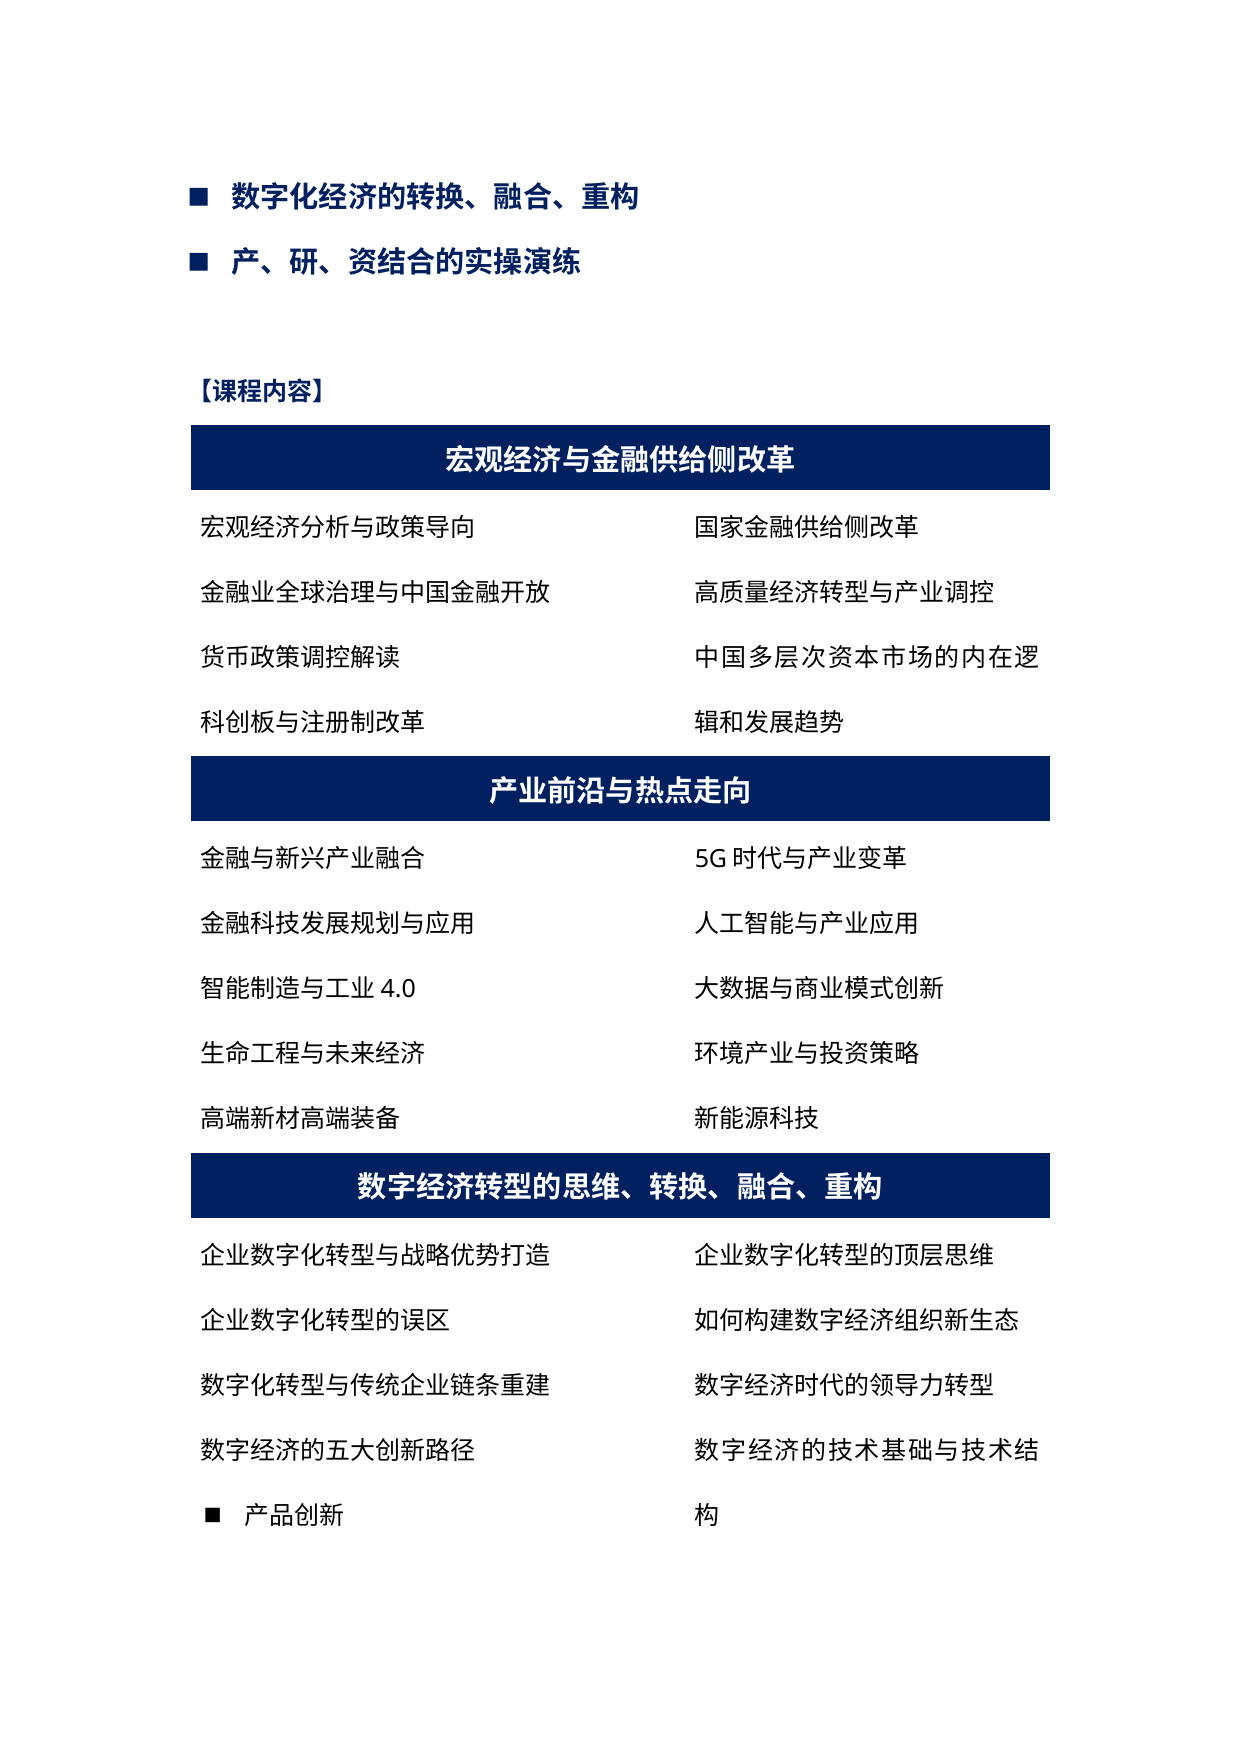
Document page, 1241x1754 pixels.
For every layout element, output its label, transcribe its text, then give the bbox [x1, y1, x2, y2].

table_cell 国家金融供给侧改革 高质量经济转型与产业调控 中国多层次资本市场的内在逻辑和发展趋势 [685, 493, 1050, 753]
list 数字化经济的转换、融合、重构 [187, 162, 1053, 227]
text 【课程内容】 [187, 357, 1053, 422]
table_cell 数字经济转型的思维、转换、融合、重构 [191, 1153, 1050, 1218]
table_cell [191, 1221, 682, 1546]
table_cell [685, 1221, 1050, 1546]
table_cell 宏观经济分析与政策导向 金融业全球治理与中国金融开放 货币政策调控解读 科创板与注册制改革 [191, 493, 682, 753]
list 产、研、资结合的实操演练 [187, 227, 1053, 292]
table_cell 金融与新兴产业融合 金融科技发展规划与应用 智能制造与工业4.0 生命工程与未来经济 高端新材高端装备 [191, 825, 682, 1149]
table_cell 产业前沿与热点走向 [191, 756, 1050, 821]
table_cell 5G时代与产业变革 人工智能与产业应用 大数据与商业模式创新 环境产业与投资策略 新能源科技 [685, 825, 1050, 1149]
table_header 宏观经济与金融供给侧改革 [191, 425, 1050, 490]
